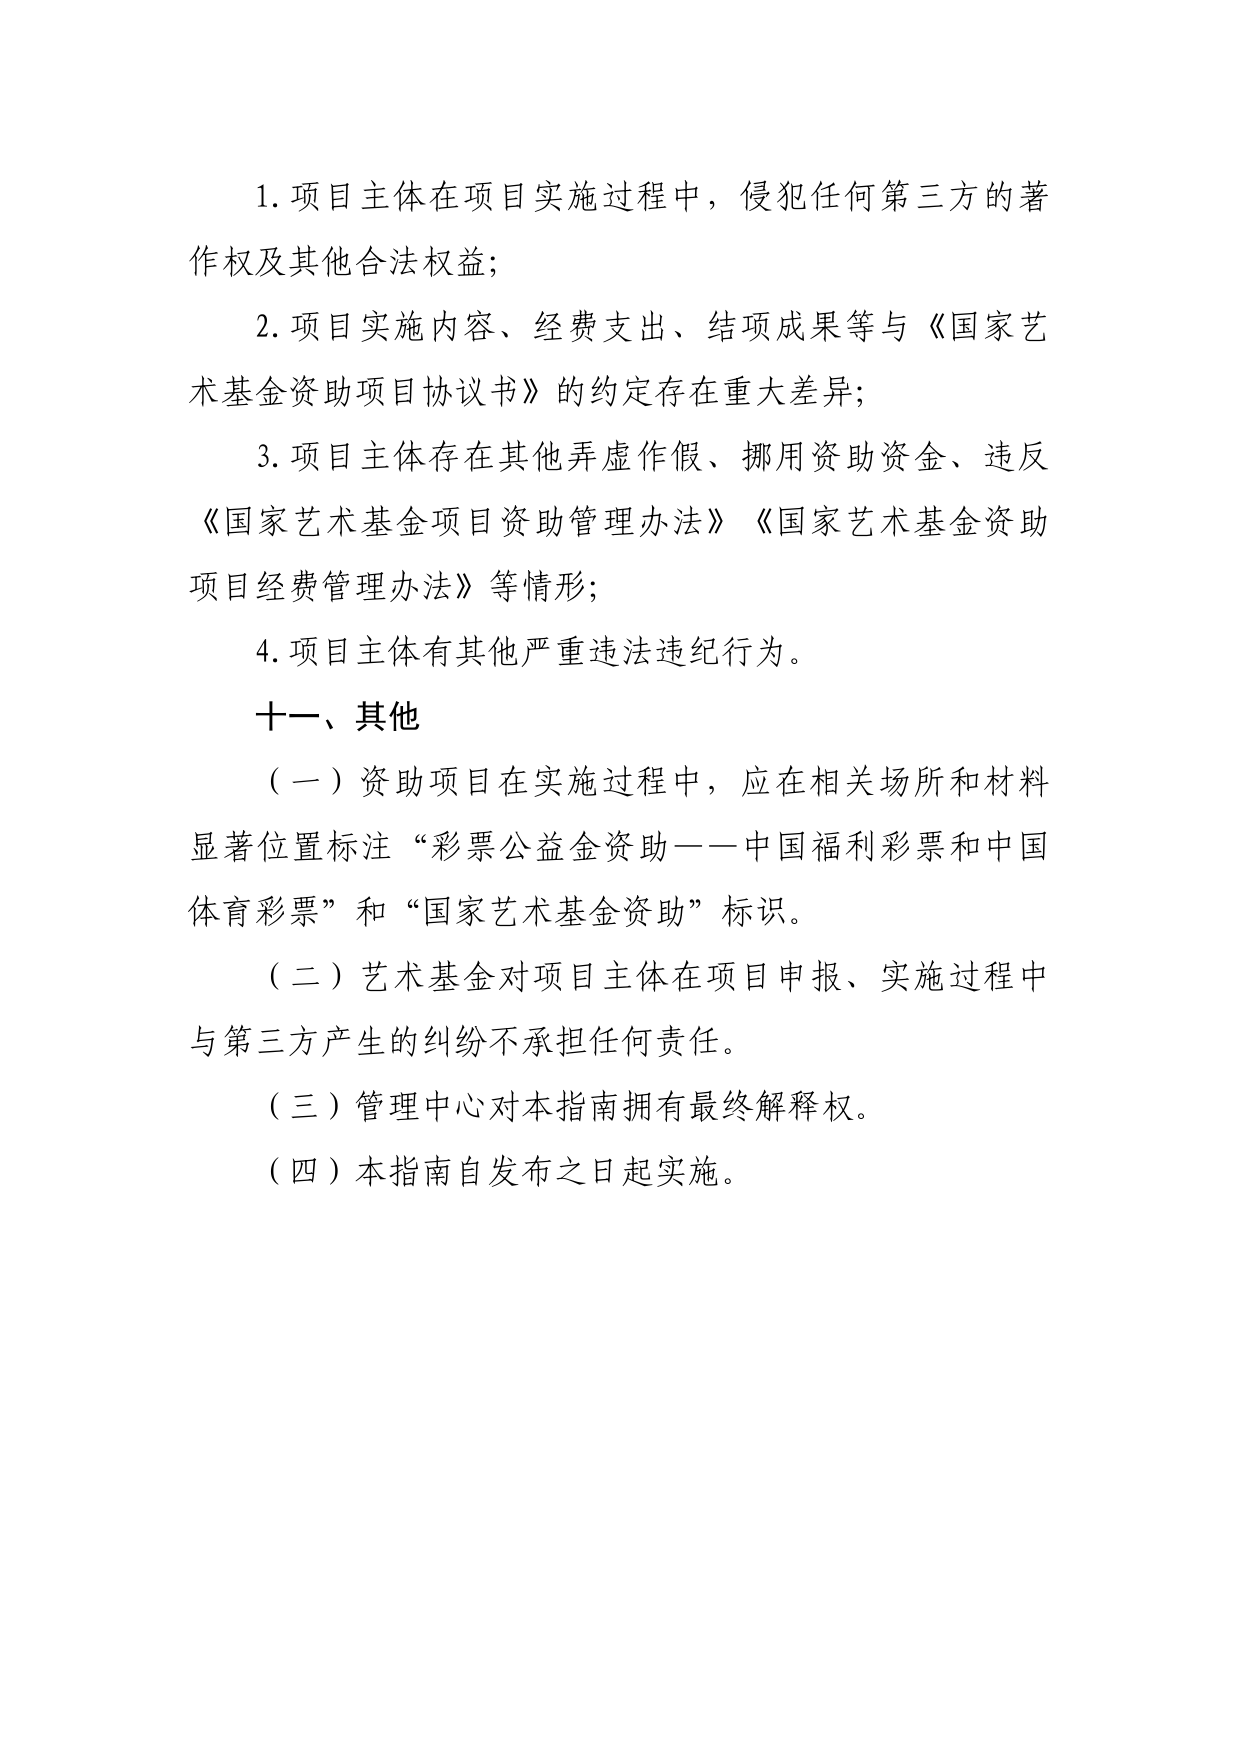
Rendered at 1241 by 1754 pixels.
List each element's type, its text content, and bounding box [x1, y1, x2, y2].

text 1.项目主体在项目实施过程中，侵犯任何第三方的著作权及其他合法权益； [187, 162, 1053, 292]
text 4.项目主体有其他严重违法违纪行为。 [187, 617, 1053, 682]
text 十一、其他 [187, 682, 1053, 747]
text 2.项目实施内容、经费支出、结项成果等与《国家艺术基金资助项目协议书》的约定存在重大差异； [187, 292, 1053, 422]
text （四）本指南自发布之日起实施。 [187, 1137, 1053, 1202]
text （一）资助项目在实施过程中，应在相关场所和材料显著位置标注“彩票公益金资助——中国福利彩票和中国体育彩票”和“国家艺术基金资助”标识。 [187, 747, 1053, 942]
text （二）艺术基金对项目主体在项目申报、实施过程中与第三方产生的纠纷不承担任何责任。 [187, 942, 1053, 1072]
text （三）管理中心对本指南拥有最终解释权。 [187, 1072, 1053, 1137]
text 3.项目主体存在其他弄虚作假、挪用资助资金、违反《国家艺术基金项目资助管理办法》《国家艺术基金资助项目经费管理办法》等情形； [187, 422, 1053, 617]
